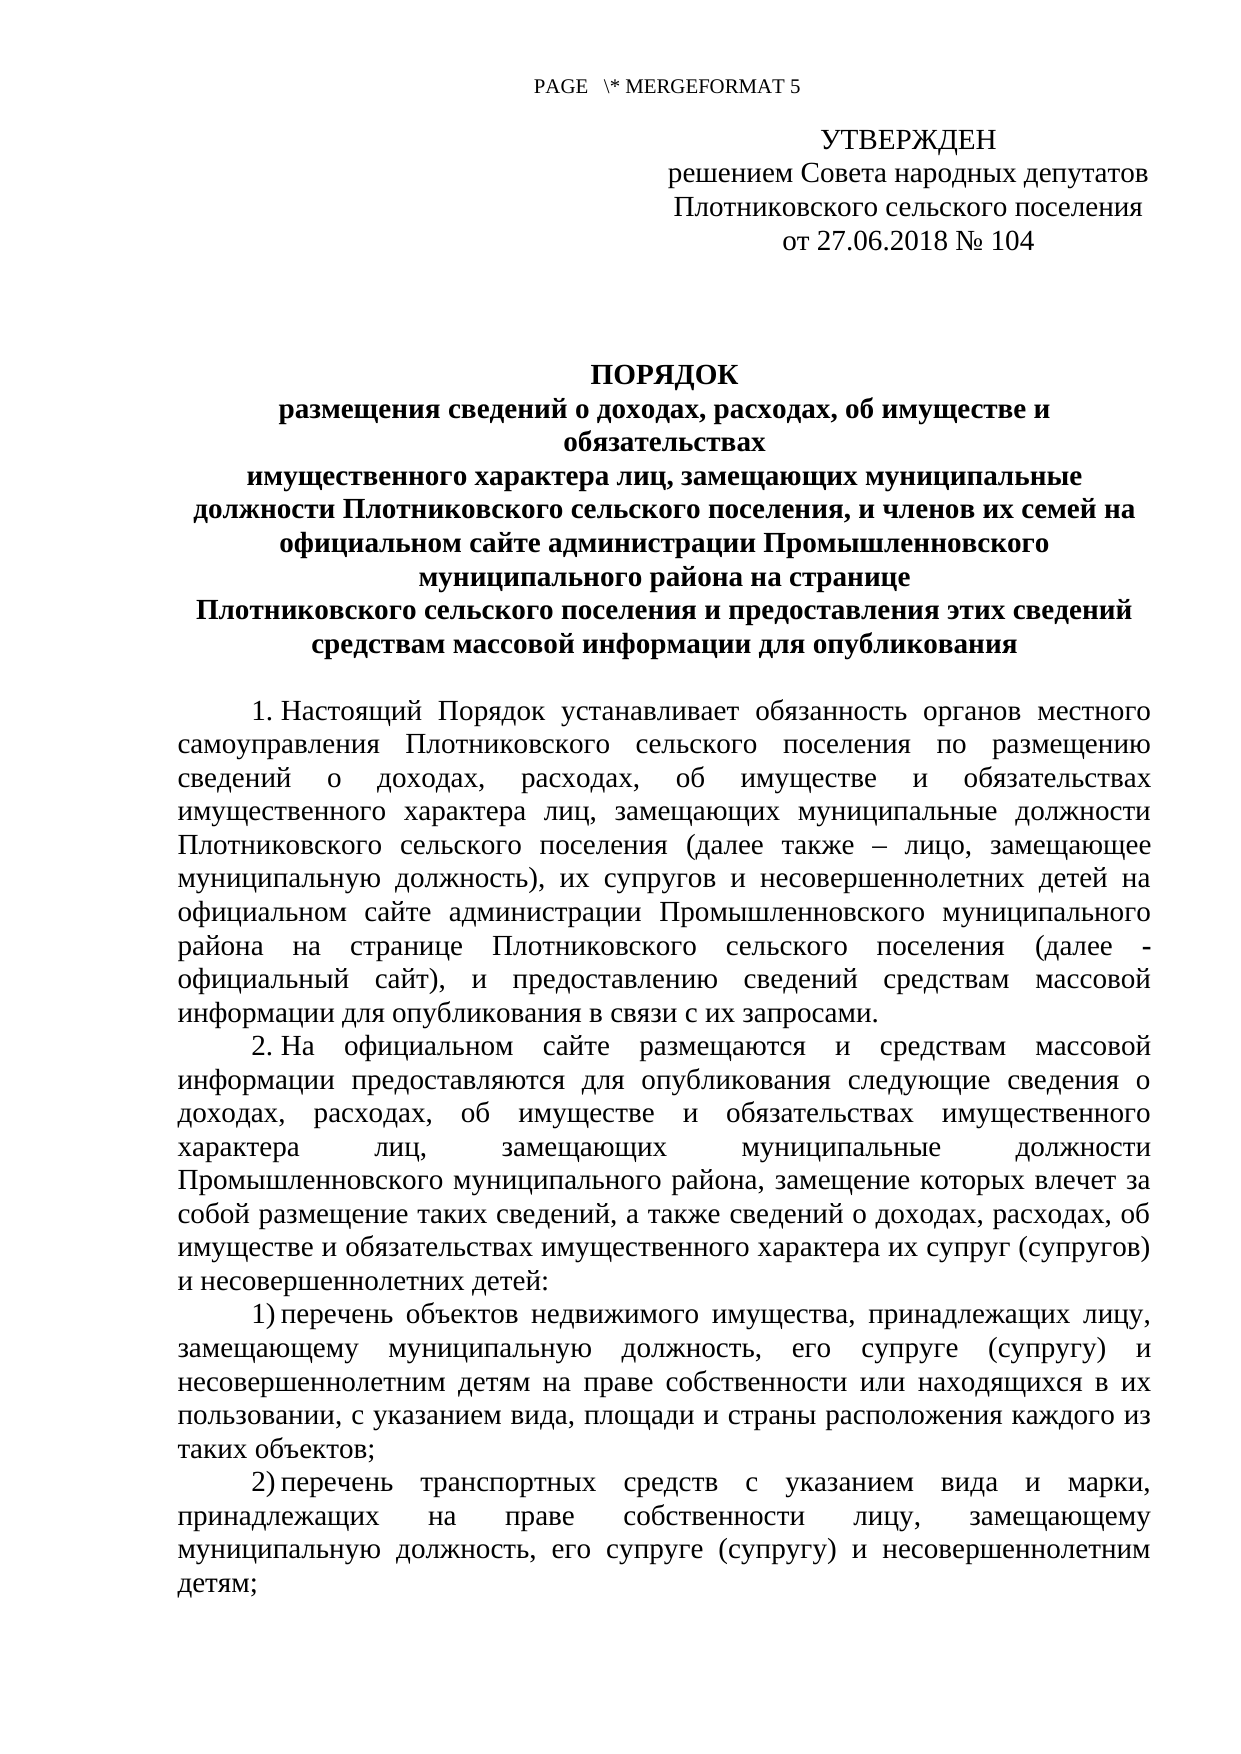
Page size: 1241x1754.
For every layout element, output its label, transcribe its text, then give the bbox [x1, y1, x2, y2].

text ПОРЯДОК [177, 357, 1152, 391]
text имущественного характера лиц, замещающих муниципальные [177, 458, 1152, 491]
text Плотниковского сельского поселения и предоставления этих сведений средствам массовой информации для опубликования [177, 592, 1152, 659]
list На официальном сайте размещаются и средствам массовой информации предоставляются для опубликования следующие сведения о доходах, расходах, об имуществе и обязательствах имущественного характера лиц, замещающих муниципальные должности Промышленновского муниципального района, замещение которых влечет за собой размещение таких сведений, а также сведений о доходах, расходах, об имуществе и обязательствах имущественного характера их супруг (супругов) и несовершеннолетних детей: [177, 1028, 1152, 1297]
list перечень объектов недвижимого имущества, принадлежащих лицу, замещающему муниципальную должность, его супруге (супругу) и несовершеннолетним детям на праве собственности или находящихся в их пользовании, с указанием вида, площади и страны расположения каждого из таких объектов; [177, 1297, 1152, 1464]
text должности Плотниковского сельского поселения, и членов их семей на официальном сайте администрации Промышленновского муниципального района на странице [177, 492, 1152, 592]
text УТВЕРЖДЕН [664, 122, 1152, 156]
text Плотниковского сельского поселения [664, 189, 1152, 223]
text от 27.06.2018 № 104 [664, 223, 1152, 256]
list перечень транспортных средств с указанием вида и марки, принадлежащих на праве собственности лицу, замещающему муниципальную должность, его супруге (супругу) и несовершеннолетним детям; [177, 1464, 1152, 1599]
text размещения сведений о доходах, расходах, об имуществе и обязательствах [177, 391, 1152, 458]
text решением Совета народных депутатов [664, 156, 1152, 189]
list Настоящий Порядок устанавливает обязанность органов местного самоуправления Плотниковского сельского поселения по размещению сведений о доходах, расходах, об имуществе и обязательствах имущественного характера лиц, замещающих муниципальные должности Плотниковского сельского поселения (далее также – лицо, замещающее муниципальную должность), их супругов и несовершеннолетних детей на официальном сайте администрации Промышленновского муниципального района на странице Плотниковского сельского поселения (далее -официальный сайт), и предоставлению сведений средствам массовой информации для опубликования в связи с их запросами. [177, 693, 1152, 1028]
